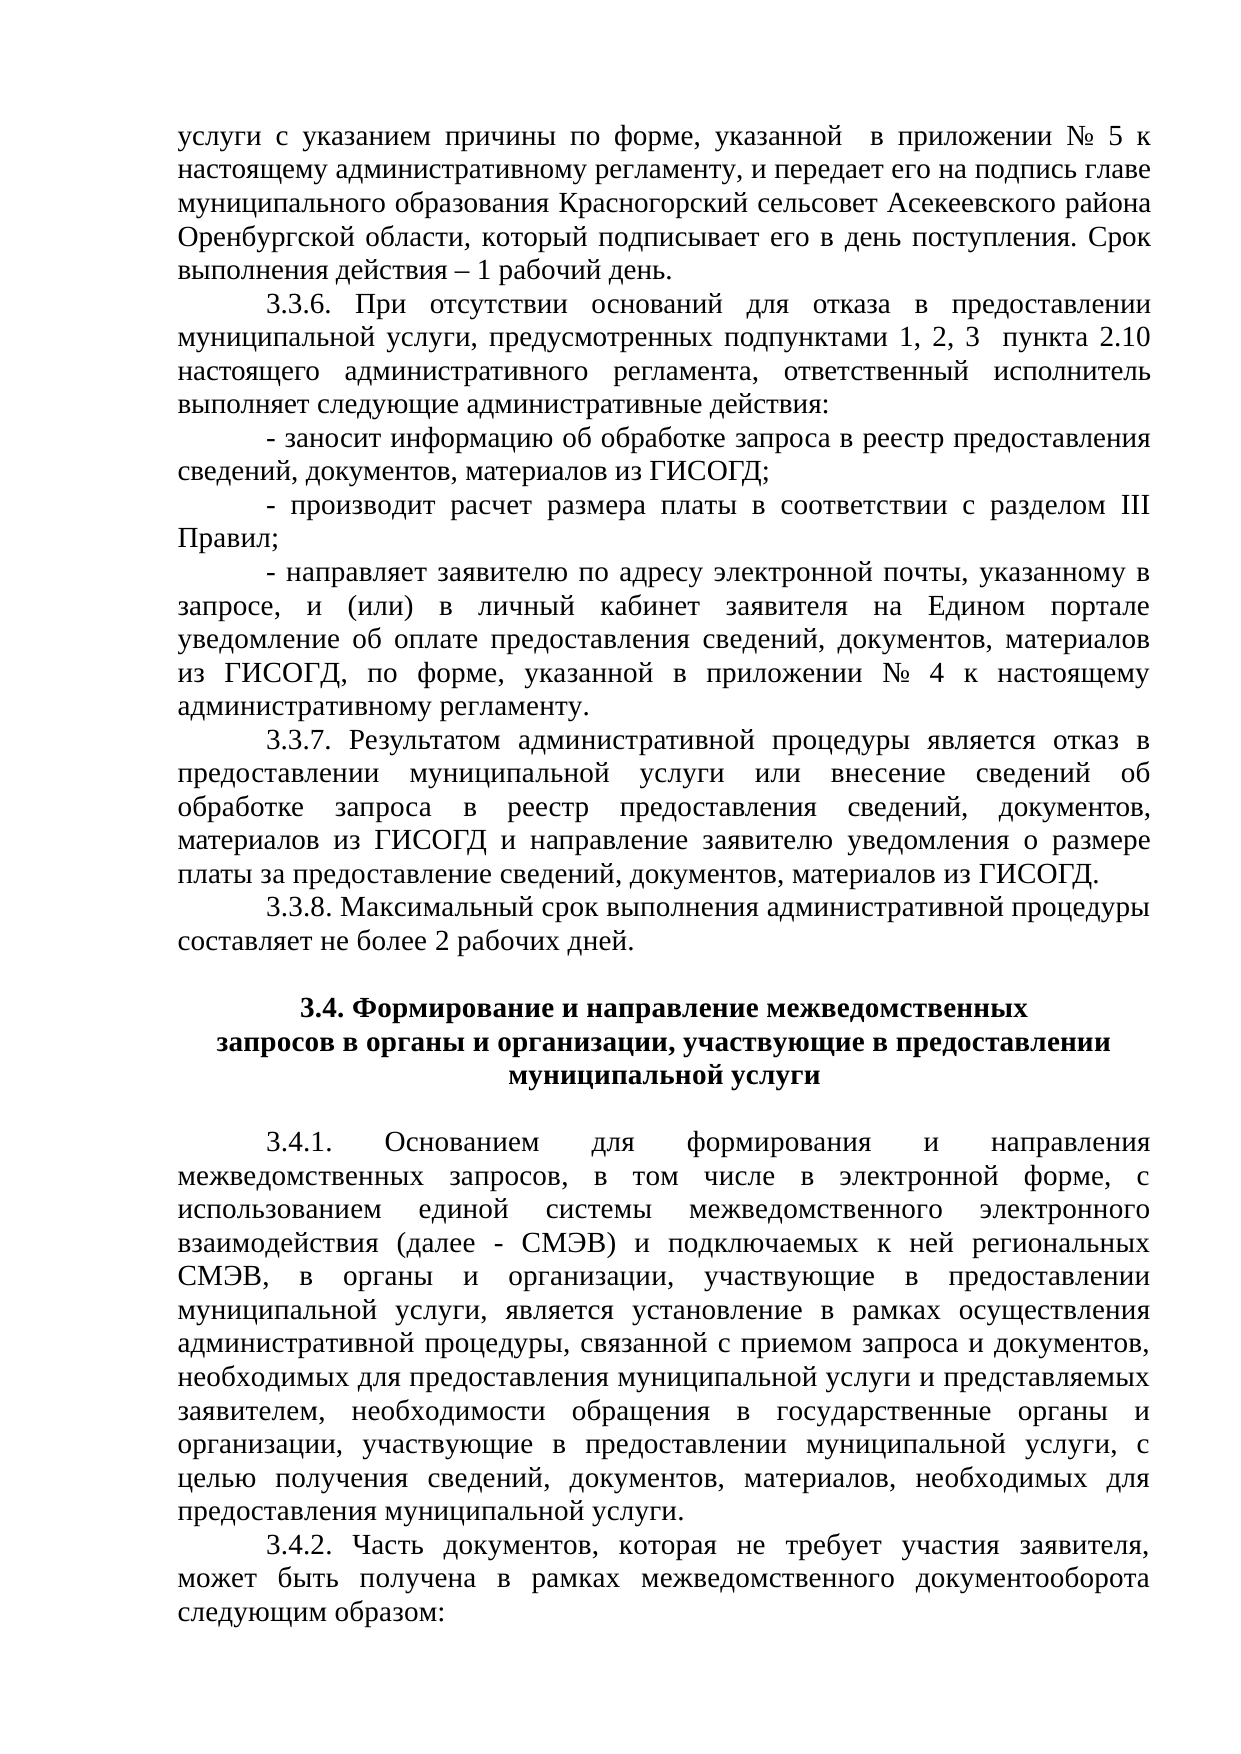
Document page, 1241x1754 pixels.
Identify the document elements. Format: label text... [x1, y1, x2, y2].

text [177, 118, 1152, 286]
text - производит расчет размера платы в соответствии с разделом III Правил; [177, 487, 1152, 554]
text запросов в органы и организации, участвующие в предоставлении [177, 1024, 1152, 1057]
text - направляет заявителю по адресу электронной почты, указанному в запросе, и (или) в личный кабинет заявителя на Едином портале уведомление об оплате предоставления сведений, документов, материалов из ГИСОГД, по форме, указанной в приложении № 4 к настоящему административному регламенту. [177, 554, 1152, 722]
text 3.3.7. Результатом административной процедуры является отказ в предоставлении муниципальной услуги или внесение сведений об обработке запроса в реестр предоставления сведений, документов, материалов из ГИСОГД и направление заявителю уведомления о размере платы за предоставление сведений, документов, материалов из ГИСОГД. [177, 722, 1152, 889]
text 3.4.1. Основанием для формирования и направления межведомственных запросов, в том числе в электронной форме, с использованием единой системы межведомственного электронного взаимодействия (далее - СМЭВ) и подключаемых к ней региональных СМЭВ, в органы и организации, участвующие в предоставлении муниципальной услуги, является установление в рамках осуществления административной процедуры, связанной с приемом запроса и документов, необходимых для предоставления муниципальной услуги и представляемых заявителем, необходимости обращения в государственные органы и организации, участвующие в предоставлении муниципальной услуги, с целью получения сведений, документов, материалов, необходимых для предоставления муниципальной услуги. [177, 1124, 1152, 1527]
text 3.4.2. Часть документов, которая не требует участия заявителя, может быть получена в рамках межведомственного документооборота следующим образом: [177, 1527, 1152, 1627]
text - заносит информацию об обработке запроса в реестр предоставления сведений, документов, материалов из ГИСОГД; [177, 420, 1152, 487]
text 3.4. Формирование и направление межведомственных [177, 990, 1152, 1024]
text 3.3.6. При отсутствии оснований для отказа в предоставлении муниципальной услуги, предусмотренных подпунктами 1, 2, 3 пункта 2.10 настоящего административного регламента, ответственный исполнитель выполняет следующие административные действия: [177, 286, 1152, 420]
text 3.3.8. Максимальный срок выполнения административной процедуры составляет не более 2 рабочих дней. [177, 889, 1152, 957]
text муниципальной услуги [177, 1057, 1152, 1091]
